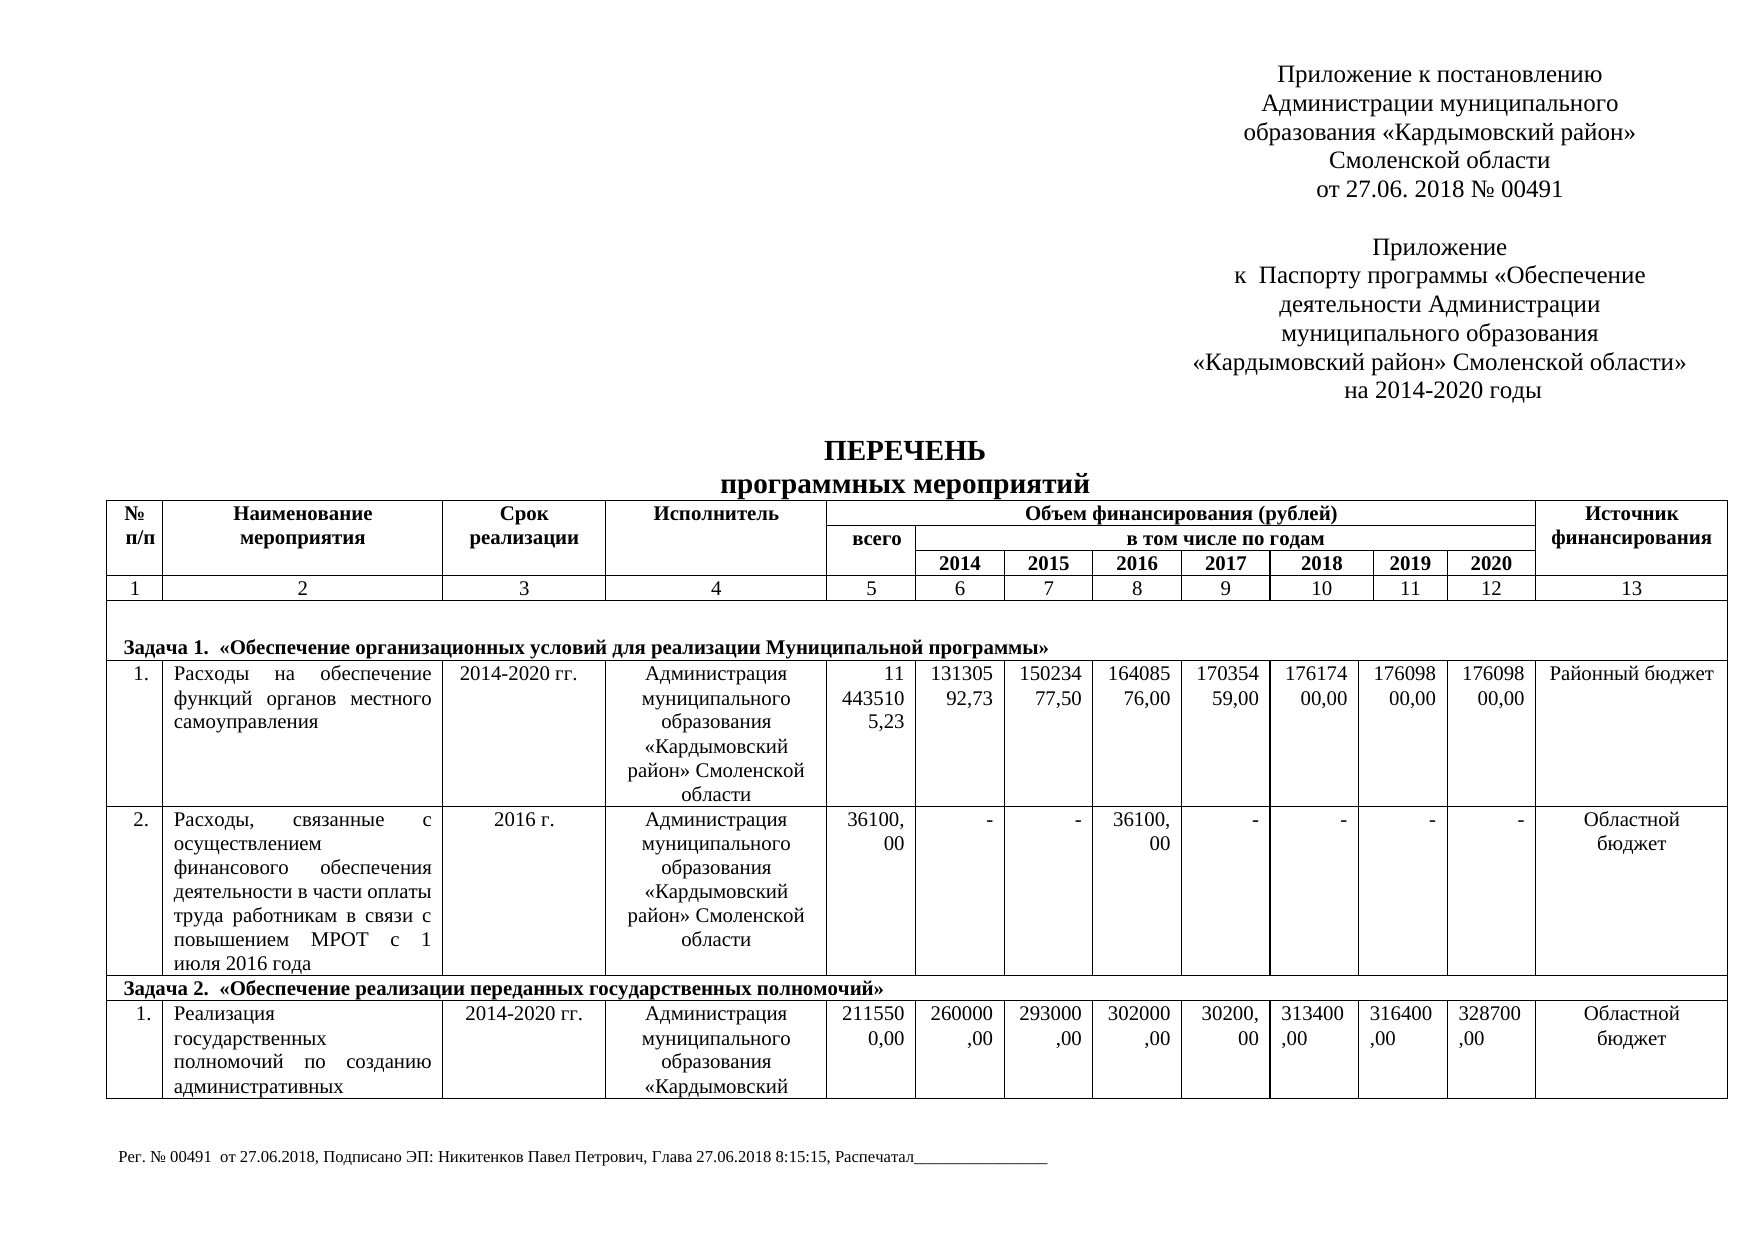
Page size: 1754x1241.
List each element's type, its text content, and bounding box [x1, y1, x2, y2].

table_cell 17617400,00 [1271, 661, 1358, 806]
table_cell 2115500,00 [827, 1001, 915, 1098]
table_cell 16408576,00 [1093, 661, 1181, 806]
table_cell 17609800,00 [1448, 661, 1535, 806]
table_cell 2014 [916, 551, 1004, 575]
table_cell Областной бюджет [1536, 807, 1727, 975]
table_cell 15023477,50 [1005, 661, 1092, 806]
table_cell 11 [1374, 576, 1447, 600]
table_cell Администрация муниципального образования «Кардымовский район» Смоленской области [606, 807, 826, 975]
table_cell 2016 [1093, 551, 1181, 575]
table_cell всего [827, 526, 915, 575]
table_cell Администрация муниципального образования «Кардымовский район» Смоленской области [606, 661, 826, 806]
table_cell 260000,00 [916, 1001, 1004, 1098]
table_cell 328700,00 [1448, 1001, 1535, 1098]
table_cell - [916, 807, 1004, 975]
table_cell 2016 г. [443, 807, 605, 975]
table_header Срок реализации [443, 501, 605, 575]
table_cell 13130592,73 [916, 661, 1004, 806]
table_cell - [1448, 807, 1535, 975]
table_cell 2 [163, 576, 442, 600]
table_cell [107, 661, 162, 806]
table_cell 2014-2020 гг. [443, 1001, 605, 1098]
table_cell 2017 [1182, 551, 1269, 575]
table_cell 2015 [1005, 551, 1092, 575]
table_cell - [1359, 807, 1447, 975]
table_cell 3 [443, 576, 605, 600]
table_cell 114435105,23 [827, 661, 915, 806]
table_header Приложение к постановлению Администрации муниципального образования «Кардымовский район» Смоленской области от 27.06. 2018 № 00491 Приложение к Паспорту программы «Обеспечение деятельности Администрации муниципального образования «Кардымовский район» Смоленской области» на 2014-2020 годы [1181, 59, 1698, 404]
table_cell 2020 [1448, 551, 1535, 575]
table_cell Расходы на обеспечение функций органов местного самоуправления [163, 661, 442, 806]
table_header № п/п [107, 501, 162, 575]
table_cell 17609800,00 [1359, 661, 1447, 806]
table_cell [606, 1001, 826, 1098]
table_cell 4 [606, 576, 826, 600]
table_cell - [1271, 807, 1358, 975]
table_cell Расходы, связанные с осуществлением финансового обеспечения деятельности в части оплаты труда работникам в связи с повышением МРОТ с 1 июля 2016 года [163, 807, 442, 975]
table_cell 17035459,00 [1182, 661, 1269, 806]
text ПЕРЕЧЕНЬ [118, 433, 1636, 466]
table_cell 13 [1536, 576, 1727, 600]
table_cell 302000,00 [1093, 1001, 1181, 1098]
table_header Исполнитель [606, 501, 826, 575]
table_cell 8 [1093, 576, 1181, 600]
table_cell Задача 2. «Обеспечение реализации переданных государственных полномочий» [107, 976, 1727, 1000]
table_cell 12 [1448, 576, 1535, 600]
table_cell 293000,00 [1005, 1001, 1092, 1098]
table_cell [163, 1001, 442, 1098]
table_header Объем финансирования (рублей) [827, 501, 1535, 525]
table_cell - [1005, 807, 1092, 975]
table_cell 9 [1182, 576, 1269, 600]
table_cell Областной бюджет [1536, 1001, 1727, 1098]
table_cell 36100,00 [1093, 807, 1181, 975]
table_cell 10 [1271, 576, 1373, 600]
table_cell 6 [916, 576, 1004, 600]
table_cell 2014-2020 гг. [443, 661, 605, 806]
table_cell 36100,00 [827, 807, 915, 975]
table_cell 2019 [1374, 551, 1447, 575]
table_cell в том числе по годам [916, 526, 1535, 550]
table_cell Районный бюджет [1536, 661, 1727, 806]
table_cell - [1182, 807, 1269, 975]
table_cell 1 [107, 576, 162, 600]
table_cell 30200,00 [1182, 1001, 1269, 1098]
table_cell [107, 807, 162, 975]
text программных мероприятий [118, 466, 1636, 500]
table_cell Задача 1. «Обеспечение организационных условий для реализации Муниципальной программы» [107, 601, 1727, 660]
table_cell 316400,00 [1359, 1001, 1447, 1098]
table_header Наименование мероприятия [163, 501, 442, 575]
table_cell 7 [1005, 576, 1092, 600]
table_header Источник финансирования [1536, 501, 1727, 575]
table_cell 313400,00 [1271, 1001, 1358, 1098]
table_cell 5 [827, 576, 915, 600]
table_cell 2018 [1271, 551, 1373, 575]
table_cell 1. [107, 1001, 162, 1098]
